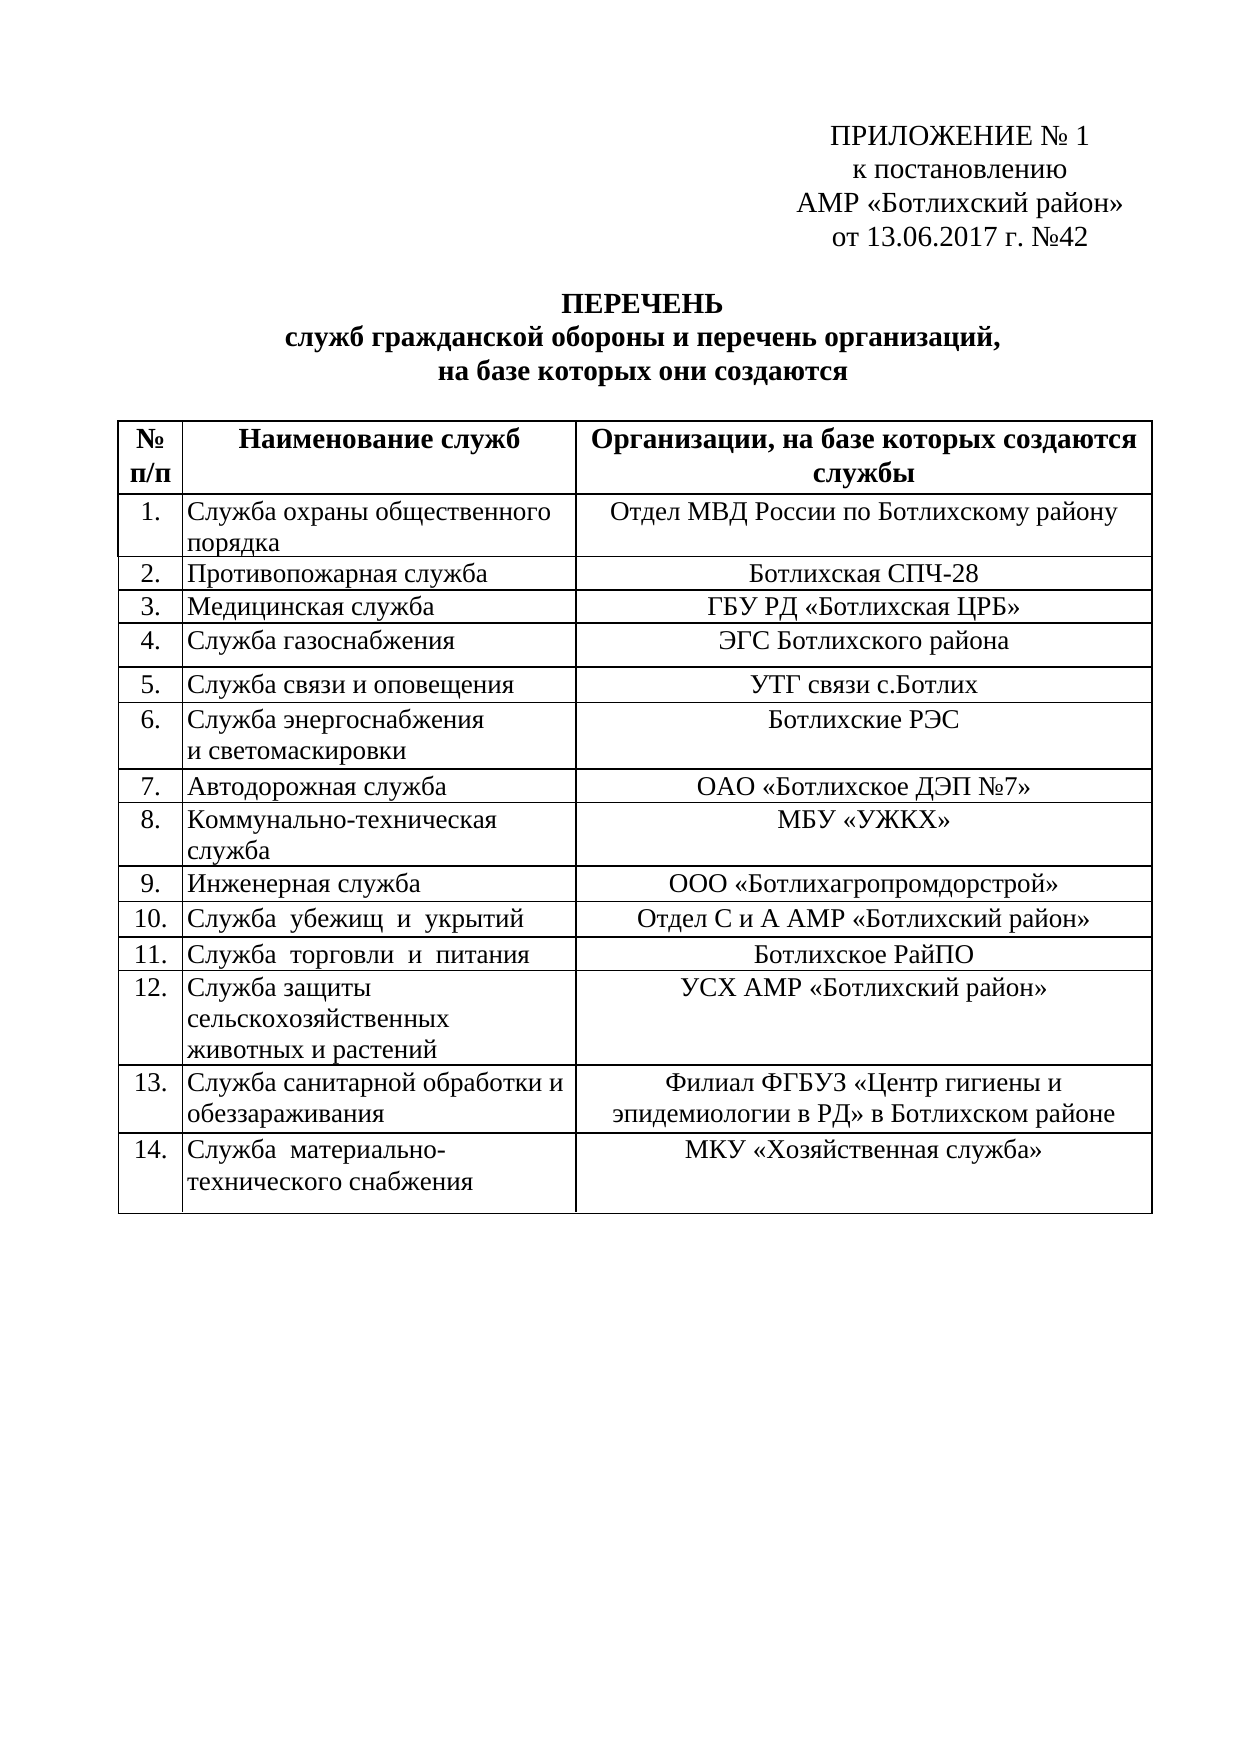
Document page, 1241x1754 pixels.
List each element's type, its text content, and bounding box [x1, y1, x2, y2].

table_cell Служба охраны общественного порядка [183, 495, 575, 556]
table_cell 12. [119, 971, 182, 1064]
table_cell МБУ «УЖКХ» [577, 803, 1151, 865]
text на базе которых они создаются [118, 353, 1167, 386]
text к постановлению [753, 152, 1167, 185]
table_cell 1. [119, 495, 182, 556]
table_cell 3. [119, 591, 182, 622]
table_cell 4. [119, 624, 182, 666]
text ПЕРЕЧЕНЬ [118, 286, 1167, 319]
table_cell Отдел С и А АМР «Ботлихский район» [577, 902, 1151, 936]
text АМР «Ботлихский район» [753, 185, 1167, 219]
subtitle ПРИЛОЖЕНИЕ № 1 [753, 118, 1167, 152]
table_cell Ботлихские РЭС [577, 703, 1151, 768]
table_cell МКУ «Хозяйственная служба» [577, 1134, 1151, 1212]
table_cell ООО «Ботлихагропромдорстрой» [577, 867, 1151, 901]
table_header Организации, на базе которых создаются службы [577, 422, 1151, 493]
table_cell Коммунально-техническая служба [183, 803, 575, 865]
table_cell 9. [119, 867, 182, 901]
table_cell ОАО «Ботлихское ДЭП №7» [577, 770, 1151, 801]
table_cell ЭГС Ботлихского района [577, 624, 1151, 666]
text служб гражданской обороны и перечень организаций, [118, 319, 1167, 353]
table_header № п/п [119, 422, 182, 493]
table_cell 14. [119, 1134, 182, 1212]
table_cell ГБУ РД «Ботлихская ЦРБ» [577, 591, 1151, 622]
table_header Наименование служб [183, 422, 575, 493]
table_cell Служба газоснабжения [183, 624, 575, 666]
table_cell Служба энергоснабжения и светомаскировки [183, 703, 575, 768]
table_cell Служба убежищ и укрытий [183, 902, 575, 936]
table_cell 10. [119, 902, 182, 936]
table_cell УТГ связи с.Ботлих [577, 668, 1151, 702]
table_cell 11. [119, 938, 182, 969]
table_cell Автодорожная служба [183, 770, 575, 801]
table_cell Инженерная служба [183, 867, 575, 901]
table_cell 13. [119, 1066, 182, 1132]
table_cell 7. [119, 770, 182, 801]
table_cell Служба материально-технического снабжения [183, 1134, 575, 1212]
table_cell 8. [119, 803, 182, 865]
table_cell Медицинская служба [183, 591, 575, 622]
table_cell Служба защиты сельскохозяйственных животных и растений [183, 971, 575, 1064]
table_cell 2. [119, 557, 182, 589]
table_cell 5. [119, 668, 182, 702]
table_cell Служба связи и оповещения [183, 668, 575, 702]
table_cell 6. [119, 703, 182, 768]
table_cell Филиал ФГБУЗ «Центр гигиены и эпидемиологии в РД» в Ботлихском районе [577, 1066, 1151, 1132]
table_cell Ботлихская СПЧ-28 [577, 557, 1151, 589]
table_cell Противопожарная служба [183, 557, 575, 589]
table_cell Отдел МВД России по Ботлихскому району [577, 495, 1151, 556]
table_cell Служба торговли и питания [183, 938, 575, 969]
table_cell Служба санитарной обработки и обеззараживания [183, 1066, 575, 1132]
text от 13.06.2017 г. №42 [753, 219, 1167, 252]
table_cell УСХ АМР «Ботлихский район» [577, 971, 1151, 1064]
table_cell Ботлихское РайПО [577, 938, 1151, 969]
